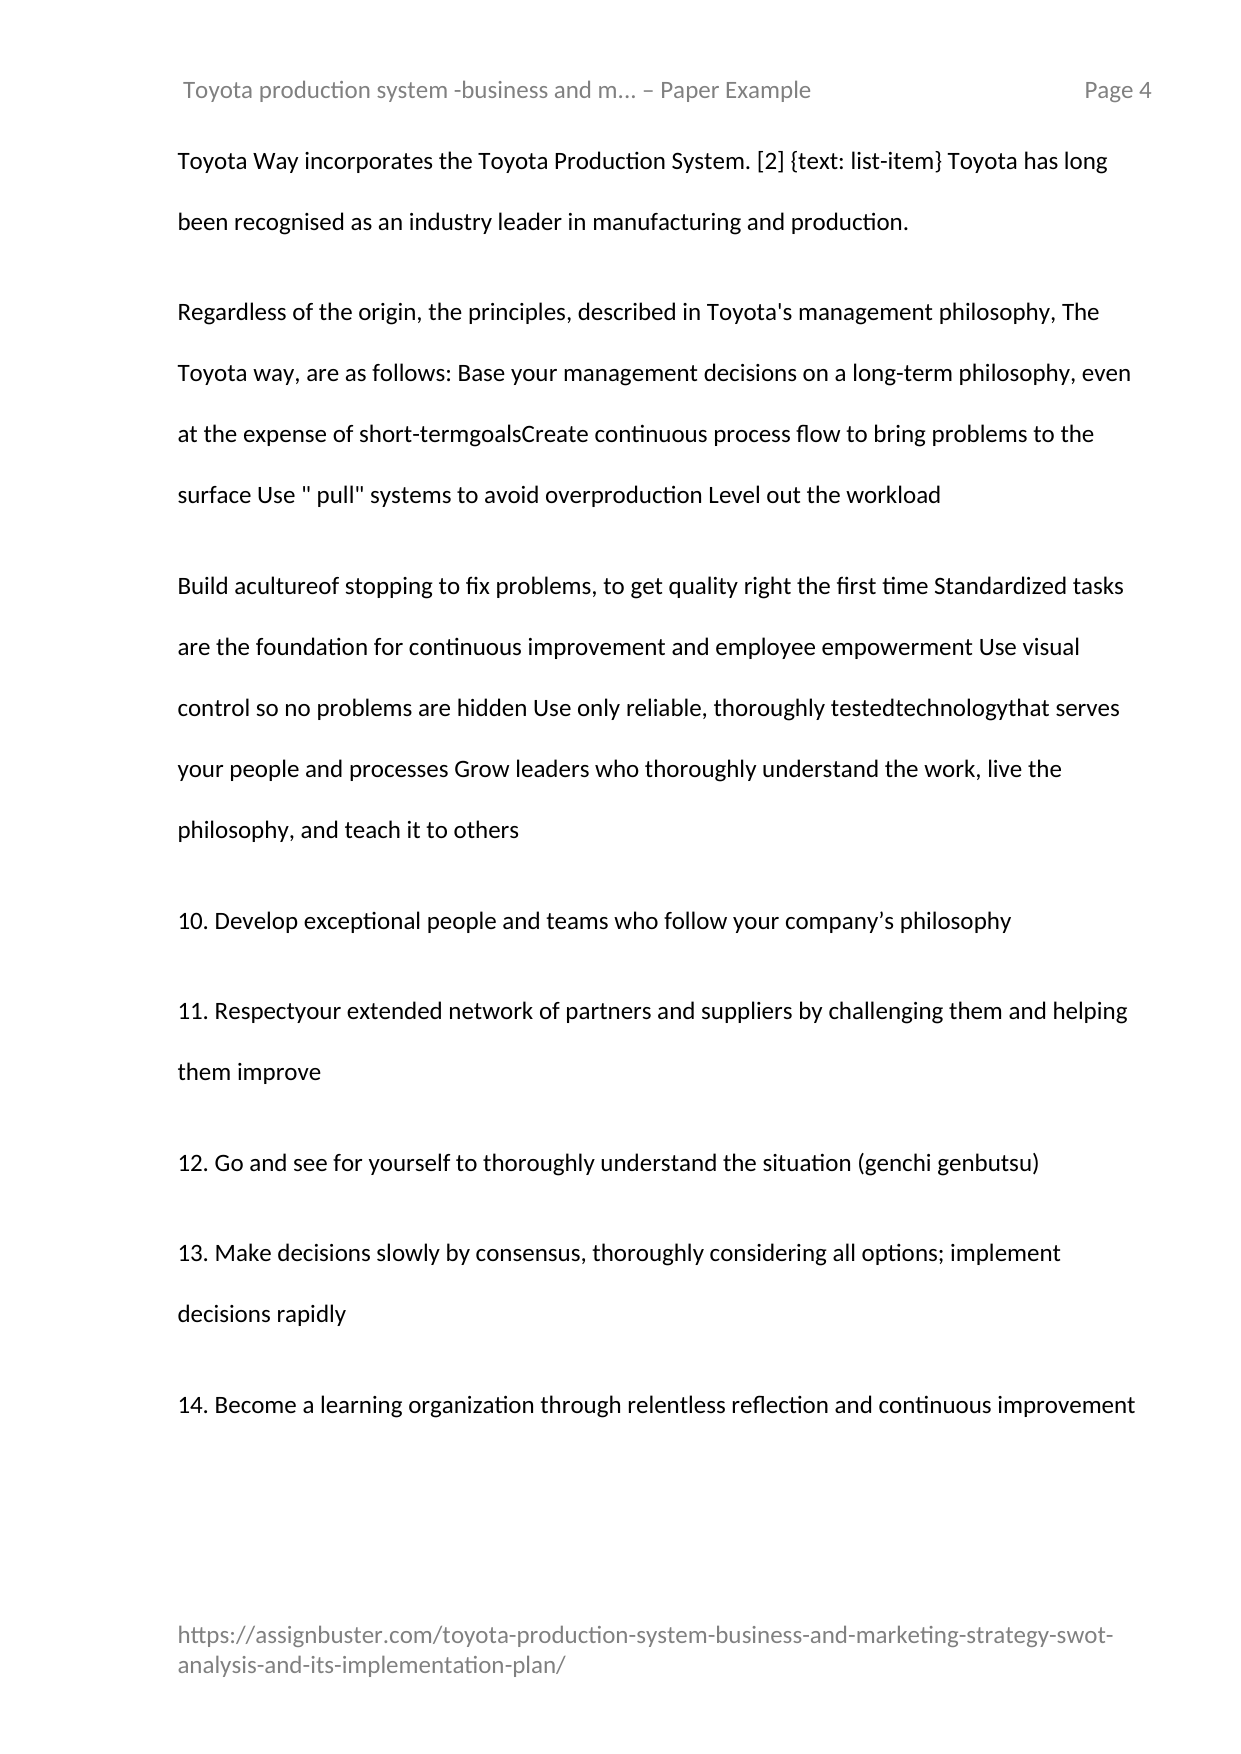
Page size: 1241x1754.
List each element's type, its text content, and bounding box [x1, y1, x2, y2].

text Regardless of the origin, the principles, described in Toyota's management philosophy, The Toyota way, are as follows: Base your management decisions on a long-term philosophy, even at the expense of short-termgoalsCreate continuous process flow to bring problems to the surface Use " pull" systems to avoid overproduction Level out the workload [177, 297, 1152, 510]
text 12. Go and see for yourself to thoroughly understand the situation (genchi genbutsu) [177, 1147, 1152, 1177]
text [177, 145, 1152, 237]
text 10. Develop exceptional people and teams who follow your company’s philosophy [177, 905, 1152, 935]
text 14. Become a learning organization through relentless reflection and continuous improvement [177, 1389, 1152, 1419]
text 11. Respectyour extended network of partners and suppliers by challenging them and helping them improve [177, 995, 1152, 1087]
text 13. Make decisions slowly by consensus, thoroughly considering all options; implement decisions rapidly [177, 1237, 1152, 1329]
text Build acultureof stopping to fix problems, to get quality right the first time Standardized tasks are the foundation for continuous improvement and employee empowerment Use visual control so no problems are hidden Use only reliable, thoroughly testedtechnologythat serves your people and processes Grow leaders who thoroughly understand the work, live the philosophy, and teach it to others [177, 570, 1152, 845]
